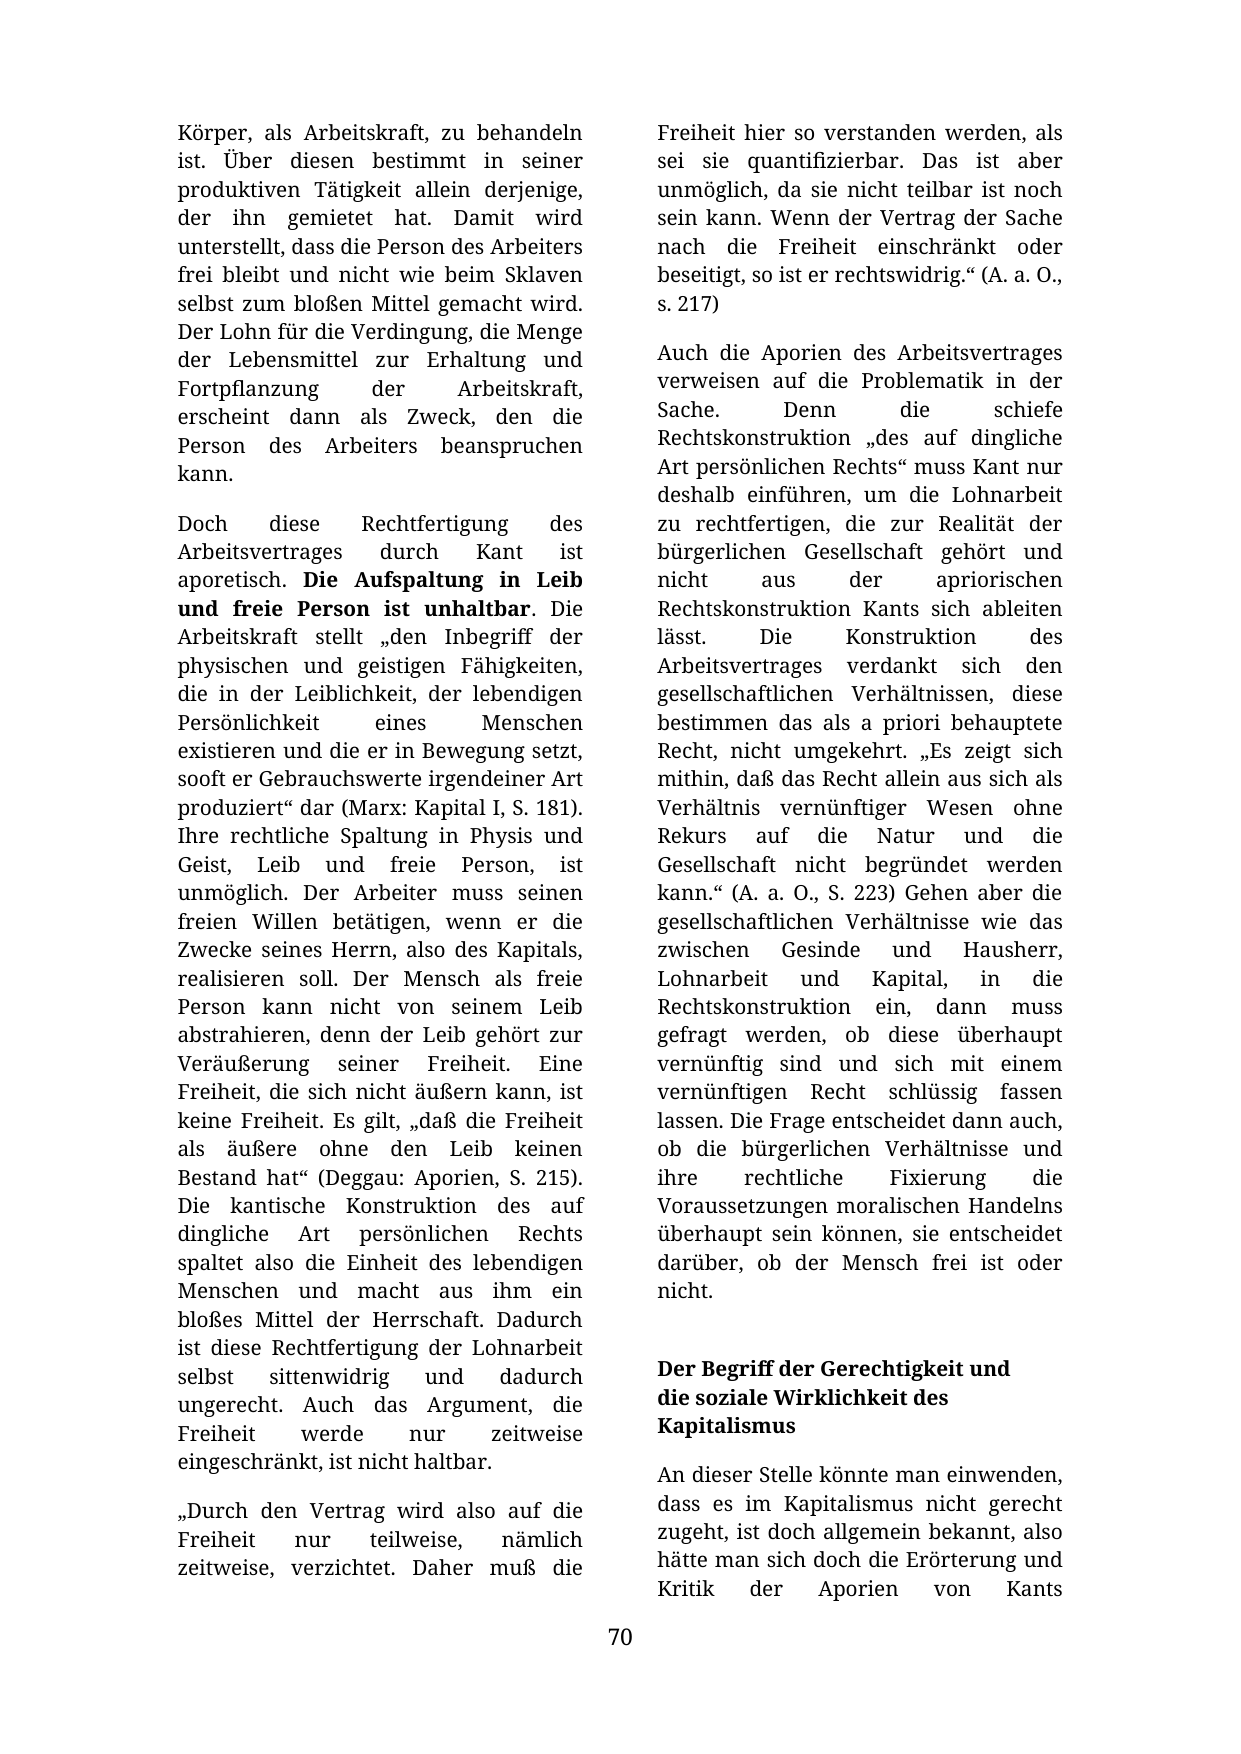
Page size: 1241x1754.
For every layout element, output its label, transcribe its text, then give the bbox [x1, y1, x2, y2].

text Der Begriff der Gerechtigkeit und die soziale Wirklichkeit des Kapitalismus [657, 1326, 1063, 1439]
text „Durch den Vertrag wird also auf die Freiheit nur teilweise, nämlich zeitweise, verzichtet. Daher muß die Freiheit hier so verstanden werden, als sei sie quantifizierbar. Das ist aber unmöglich, da sie nicht teilbar ist noch sein kann. Wenn der Vertrag der Sache nach die Freiheit einschränkt oder beseitigt, so ist er rechtswidrig.“ (A. a. O., s. 217) [177, 1496, 583, 1582]
text Auch die Aporien des Arbeitsvertrages verweisen auf die Problematik in der Sache. Denn die schiefe Rechtskonstruktion „des auf dingliche Art persönlichen Rechts“ muss Kant nur deshalb einführen, um die Lohnarbeit zu rechtfertigen, die zur Realität der bürgerlichen Gesellschaft gehört und nicht aus der apriorischen Rechtskonstruktion Kants sich ableiten lässt. Die Konstruktion des Arbeitsvertrages verdankt sich den gesellschaftlichen Verhältnissen, diese bestimmen das als a priori behauptete Recht, nicht umgekehrt. „Es zeigt sich mithin, daß das Recht allein aus sich als Verhältnis vernünftiger Wesen ohne Rekurs auf die Natur und die Gesellschaft nicht begründet werden kann.“ (A. a. O., S. 223) Gehen aber die gesellschaftlichen Verhältnisse wie das zwischen Gesinde und Hausherr, Lohnarbeit und Kapital, in die Rechtskonstruktion ein, dann muss gefragt werden, ob diese überhaupt vernünftig sind und sich mit einem vernünftigen Recht schlüssig fassen lassen. Die Frage entscheidet dann auch, ob die bürgerlichen Verhältnisse und ihre rechtliche Fixierung die Voraussetzungen moralischen Handelns überhaupt sein können, sie entscheidet darüber, ob der Mensch frei ist oder nicht. [657, 338, 1063, 1305]
text „Durch den Vertrag wird also auf die Freiheit nur teilweise, nämlich zeitweise, verzichtet. Daher muß die Freiheit hier so verstanden werden, als sei sie quantifizierbar. Das ist aber unmöglich, da sie nicht teilbar ist noch sein kann. Wenn der Vertrag der Sache nach die Freiheit einschränkt oder beseitigt, so ist er rechtswidrig.“ (A. a. O., s. 217) [657, 118, 1063, 317]
text Doch diese Rechtfertigung des Arbeitsvertrages durch Kant ist aporetisch. Die Aufspaltung in Leib und freie Person ist unhaltbar. Die Arbeitskraft stellt „den Inbegriff der physischen und geistigen Fähigkeiten, die in der Leiblichkeit, der lebendigen Persönlichkeit eines Menschen existieren und die er in Bewegung setzt, sooft er Gebrauchswerte irgendeiner Art produziert“ dar (Marx: Kapital I, S. 181). Ihre rechtliche Spaltung in Physis und Geist, Leib und freie Person, ist unmöglich. Der Arbeiter muss seinen freien Willen betätigen, wenn er die Zwecke seines Herrn, also des Kapitals, realisieren soll. Der Mensch als freie Person kann nicht von seinem Leib abstrahieren, denn der Leib gehört zur Veräußerung seiner Freiheit. Eine Freiheit, die sich nicht äußern kann, ist keine Freiheit. Es gilt, „daß die Freiheit als äußere ohne den Leib keinen Bestand hat“ (Deggau: Aporien, S. 215). Die kantische Konstruktion des auf dingliche Art persönlichen Rechts spaltet also die Einheit des lebendigen Menschen und macht aus ihm ein bloßes Mittel der Herrschaft. Dadurch ist diese Rechtfertigung der Lohnarbeit selbst sittenwidrig und dadurch ungerecht. Auch das Argument, die Freiheit werde nur zeitweise eingeschränkt, ist nicht haltbar. [177, 509, 583, 1476]
